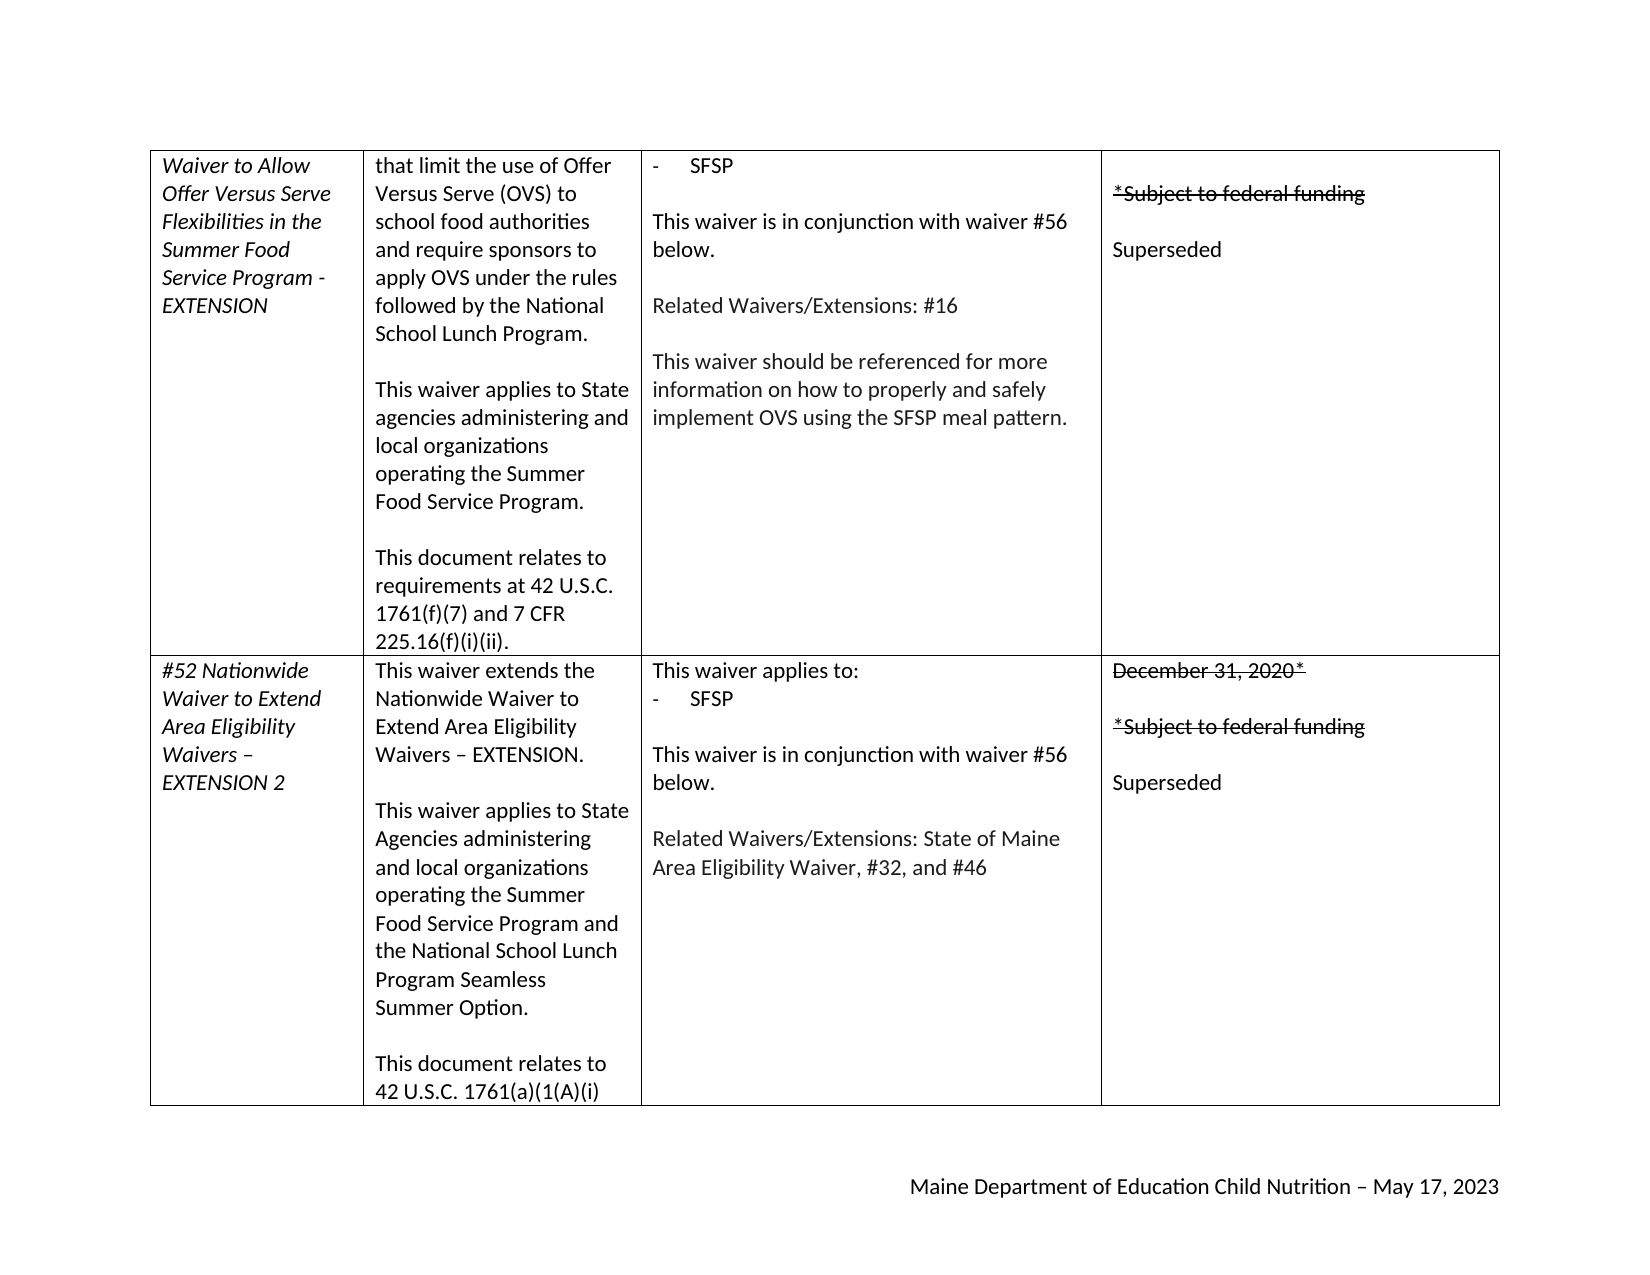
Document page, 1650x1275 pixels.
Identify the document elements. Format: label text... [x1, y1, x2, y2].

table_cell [1102, 656, 1499, 1105]
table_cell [364, 656, 641, 1105]
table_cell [1102, 151, 1499, 655]
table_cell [642, 151, 1101, 655]
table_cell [151, 151, 363, 655]
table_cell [151, 656, 363, 1105]
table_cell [642, 656, 1101, 1105]
